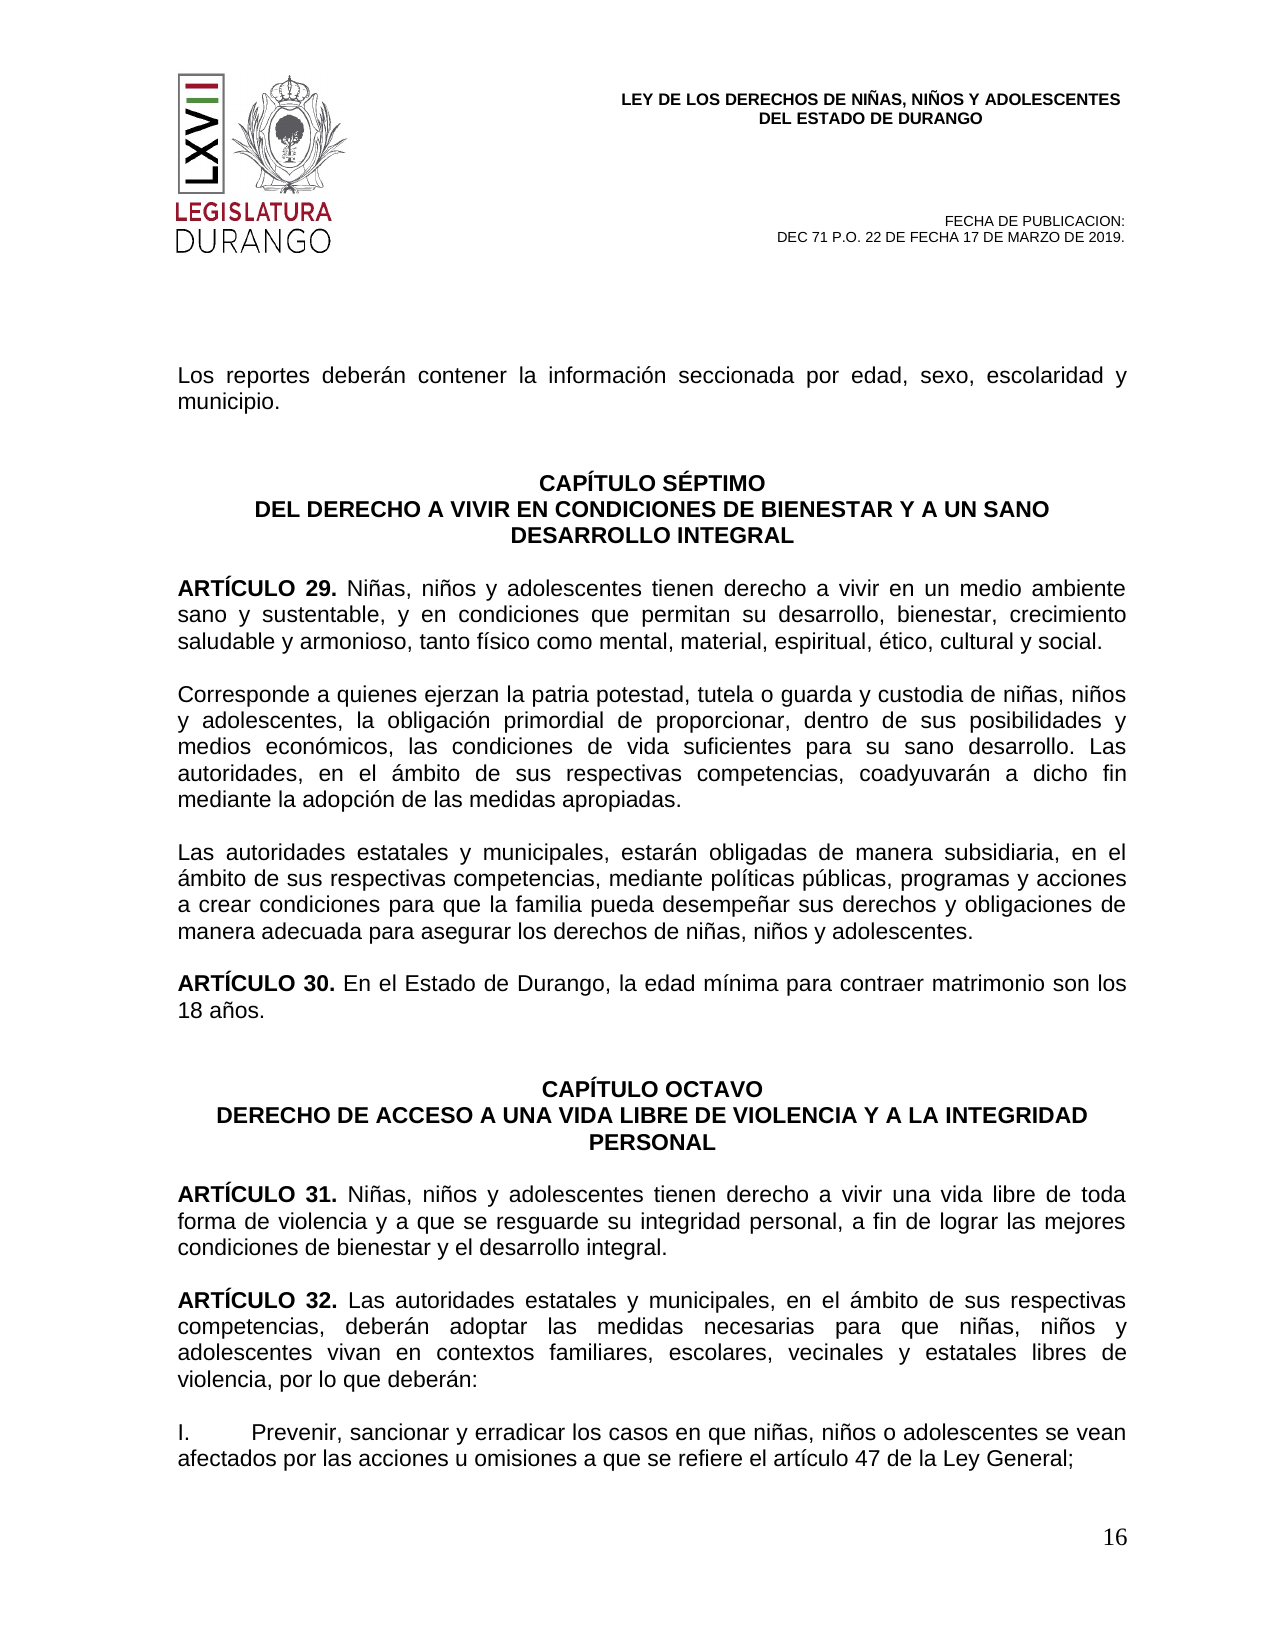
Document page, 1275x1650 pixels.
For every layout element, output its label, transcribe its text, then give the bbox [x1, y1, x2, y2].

text CAPÍTULO SÉPTIMO [177, 470, 1127, 496]
text ARTÍCULO 30. En el Estado de Durango, la edad mínima para contraer matrimonio son los 18 años. [177, 970, 1127, 1023]
text ARTÍCULO 32. Las autoridades estatales y municipales, en el ámbito de sus respectivas competencias, deberán adoptar las medidas necesarias para que niñas, niños y adolescentes vivan en contextos familiares, escolares, vecinales y estatales libres de violencia, por lo que deberán: [177, 1287, 1127, 1392]
text DERECHO DE ACCESO A UNA VIDA LIBRE DE VIOLENCIA Y A LA INTEGRIDAD PERSONAL [177, 1102, 1127, 1155]
list Prevenir, sancionar y erradicar los casos en que niñas, niños o adolescentes se vean afectados por las acciones u omisiones a que se refiere el artículo 47 de la Ley General; [177, 1418, 1127, 1471]
picture [173, 70, 350, 256]
text DESARROLLO INTEGRAL [177, 522, 1127, 549]
text Las autoridades estatales y municipales, estarán obligadas de manera subsidiaria, en el ámbito de sus respectivas competencias, mediante políticas públicas, programas y acciones a crear condiciones para que la familia pueda desempeñar sus derechos y obligaciones de manera adecuada para asegurar los derechos de niñas, niños y adolescentes. [177, 839, 1127, 944]
text ARTÍCULO 31. Niñas, niños y adolescentes tienen derecho a vivir una vida libre de toda forma de violencia y a que se resguarde su integridad personal, a fin de lograr las mejores condiciones de bienestar y el desarrollo integral. [177, 1181, 1127, 1260]
text CAPÍTULO OCTAVO [177, 1076, 1127, 1102]
text DEL DERECHO A VIVIR EN CONDICIONES DE BIENESTAR Y A UN SANO [177, 496, 1127, 522]
text Corresponde a quienes ejerzan la patria potestad, tutela o guarda y custodia de niñas, niños y adolescentes, la obligación primordial de proporcionar, dentro de sus posibilidades y medios económicos, las condiciones de vida suficientes para su sano desarrollo. Las autoridades, en el ámbito de sus respectivas competencias, coadyuvarán a dicho fin mediante la adopción de las medidas apropiadas. [177, 681, 1127, 812]
text ARTÍCULO 29. Niñas, niños y adolescentes tienen derecho a vivir en un medio ambiente sano y sustentable, y en condiciones que permitan su desarrollo, bienestar, crecimiento saludable y armonioso, tanto físico como mental, material, espiritual, ético, cultural y social. [177, 575, 1127, 654]
text Los reportes deberán contener la información seccionada por edad, sexo, escolaridad y municipio. [177, 362, 1127, 414]
